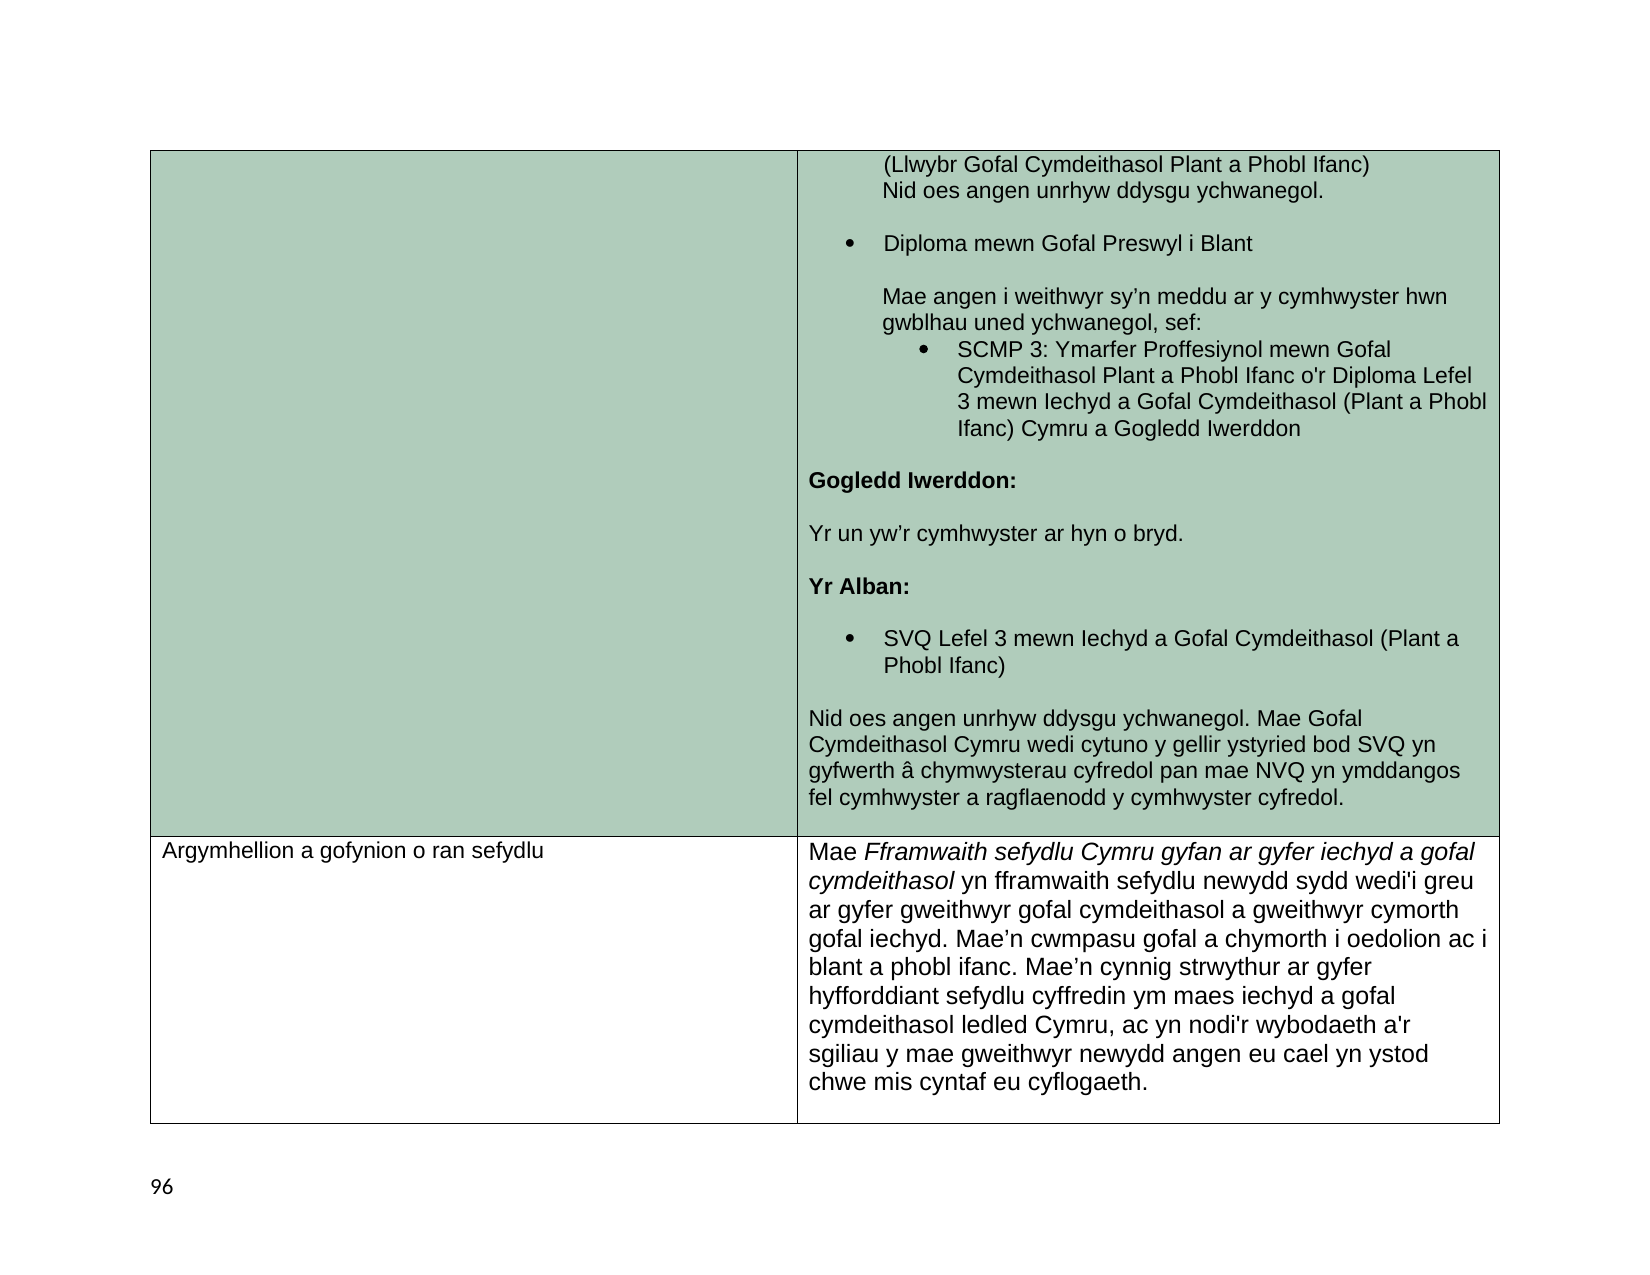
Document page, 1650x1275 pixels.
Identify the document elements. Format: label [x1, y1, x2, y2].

table_cell [151, 837, 797, 1122]
table_cell [798, 151, 1499, 836]
table_cell [151, 151, 797, 836]
table_cell [798, 837, 1499, 1122]
